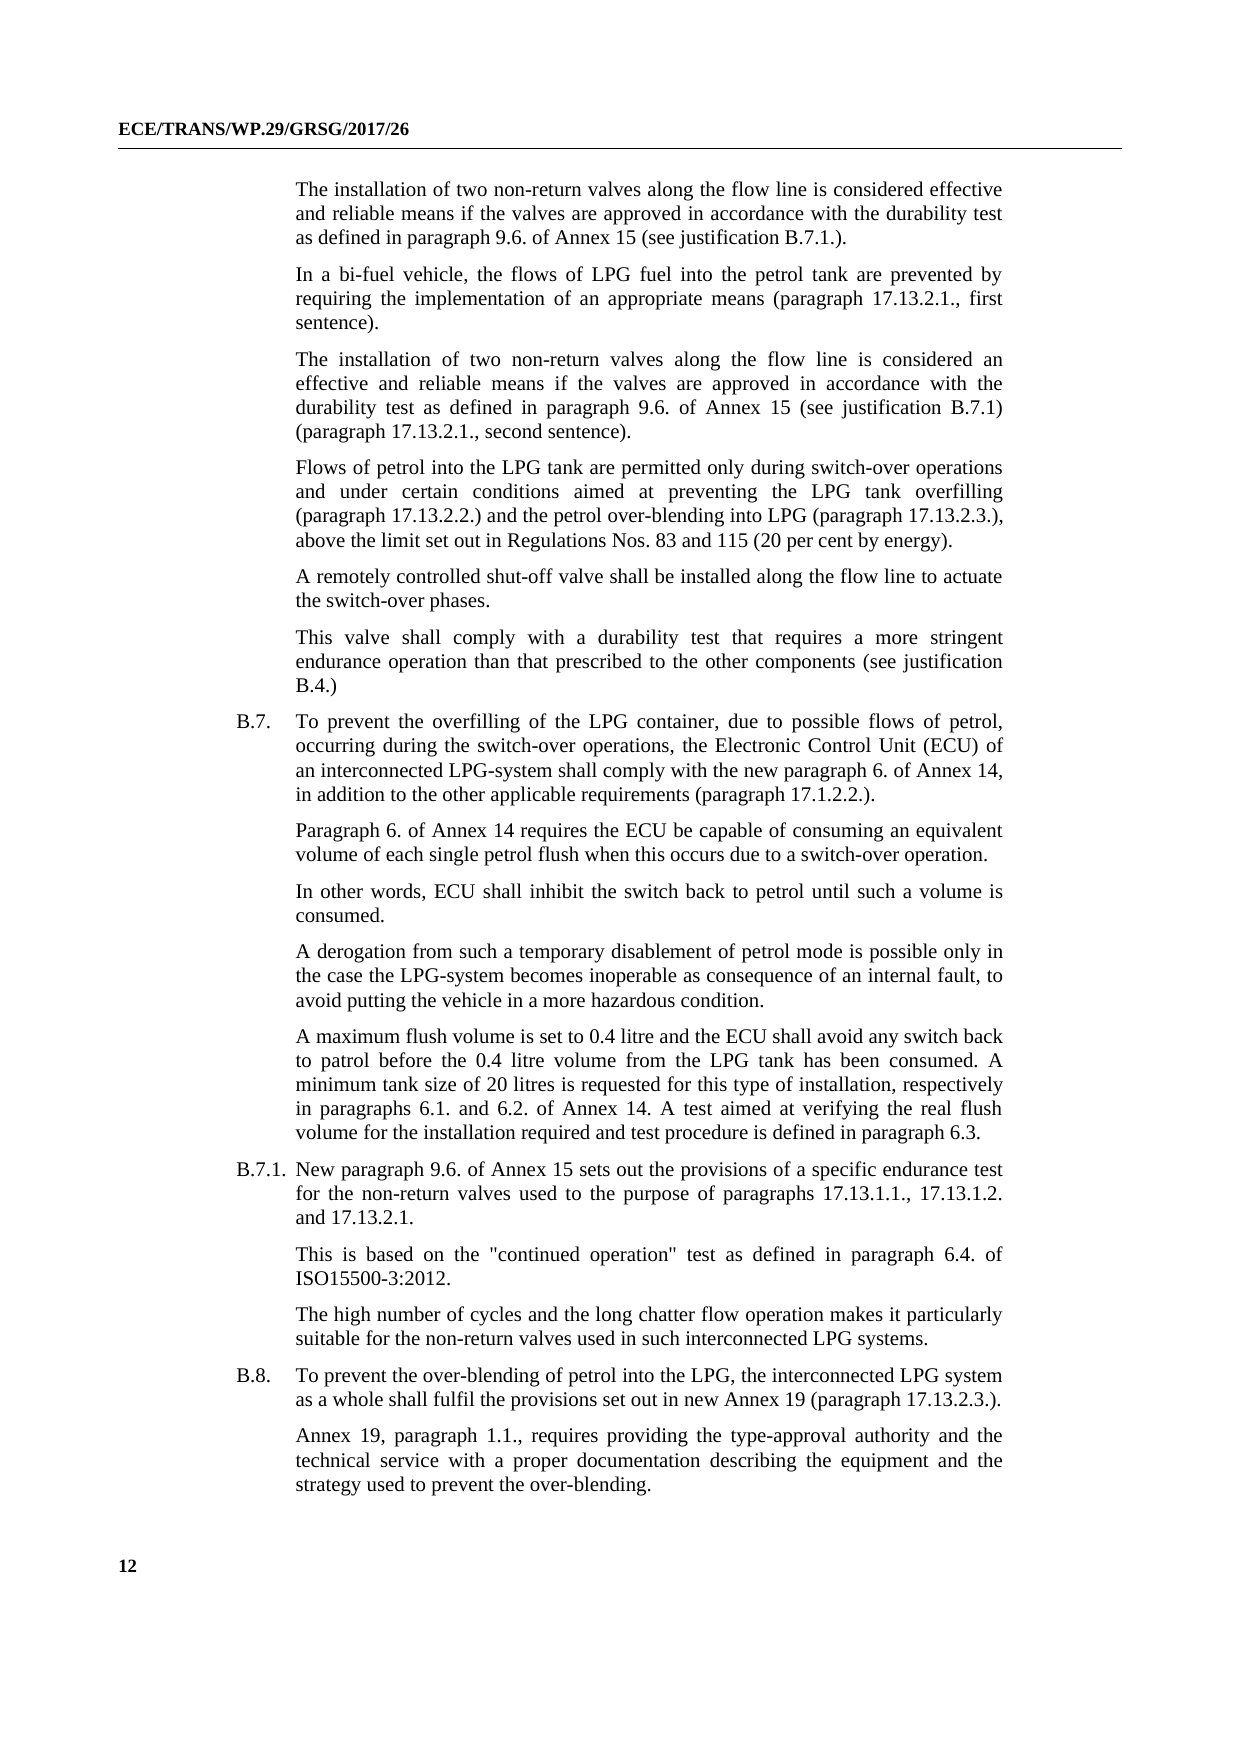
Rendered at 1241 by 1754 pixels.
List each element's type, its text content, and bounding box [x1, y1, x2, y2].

text A remotely controlled shut-off valve shall be installed along the flow line to actuate the switch-over phases. [236, 564, 1004, 612]
text The installation of two non-return valves along the flow line is considered an effective and reliable means if the valves are approved in accordance with the durability test as defined in paragraph 9.6. of Annex 15 (see justification B.7.1) (paragraph 17.13.2.1., second sentence). [236, 347, 1004, 443]
text Paragraph 6. of Annex 14 requires the ECU be capable of consuming an equivalent volume of each single petrol flush when this occurs due to a switch-over operation. [236, 818, 1004, 866]
text B.8. To prevent the over-blending of petrol into the LPG, the interconnected LPG system as a whole shall fulfil the provisions set out in new Annex 19 (paragraph 17.13.2.3.). [236, 1363, 1004, 1411]
text The high number of cycles and the long chatter flow operation makes it particularly suitable for the non-return valves used in such interconnected LPG systems. [236, 1302, 1004, 1350]
text Flows of petrol into the LPG tank are permitted only during switch-over operations and under certain conditions aimed at preventing the LPG tank overfilling (paragraph 17.13.2.2.) and the petrol over-blending into LPG (paragraph 17.13.2.3.), above the limit set out in Regulations Nos. 83 and 115 (20 per cent by energy). [236, 455, 1004, 552]
text A derogation from such a temporary disablement of petrol mode is possible only in the case the LPG-system becomes inoperable as consequence of an internal fault, to avoid putting the vehicle in a more hazardous condition. [236, 939, 1004, 1012]
text Annex 19, paragraph 1.1., requires providing the type-approval authority and the technical service with a proper documentation describing the equipment and the strategy used to prevent the over-blending. [236, 1423, 1004, 1496]
text This is based on the "continued operation" test as defined in paragraph 6.4. of ISO15500-3:2012. [236, 1242, 1004, 1290]
text The installation of two non-return valves along the flow line is considered effective and reliable means if the valves are approved in accordance with the durability test as defined in paragraph 9.6. of Annex 15 (see justification B.7.1.). [236, 177, 1004, 249]
text B.7.1. New paragraph 9.6. of Annex 15 sets out the provisions of a specific endurance test for the non-return valves used to the purpose of paragraphs 17.13.1.1., 17.13.1.2. and 17.13.2.1. [236, 1157, 1004, 1229]
text This valve shall comply with a durability test that requires a more stringent endurance operation than that prescribed to the other components (see justification B.4.) [236, 625, 1004, 697]
text B.7. To prevent the overfilling of the LPG container, due to possible flows of petrol, occurring during the switch-over operations, the Electronic Control Unit (ECU) of an interconnected LPG-system shall comply with the new paragraph 6. of Annex 14, in addition to the other applicable requirements (paragraph 17.1.2.2.). [236, 709, 1004, 806]
text In a bi-fuel vehicle, the flows of LPG fuel into the petrol tank are prevented by requiring the implementation of an appropriate means (paragraph 17.13.2.1., first sentence). [236, 262, 1004, 334]
text In other words, ECU shall inhibit the switch back to petrol until such a volume is consumed. [236, 879, 1004, 927]
text A maximum flush volume is set to 0.4 litre and the ECU shall avoid any switch back to patrol before the 0.4 litre volume from the LPG tank has been consumed. A minimum tank size of 20 litres is requested for this type of installation, respectively in paragraphs 6.1. and 6.2. of Annex 14. A test aimed at verifying the real flush volume for the installation required and test procedure is defined in paragraph 6.3. [236, 1024, 1004, 1144]
